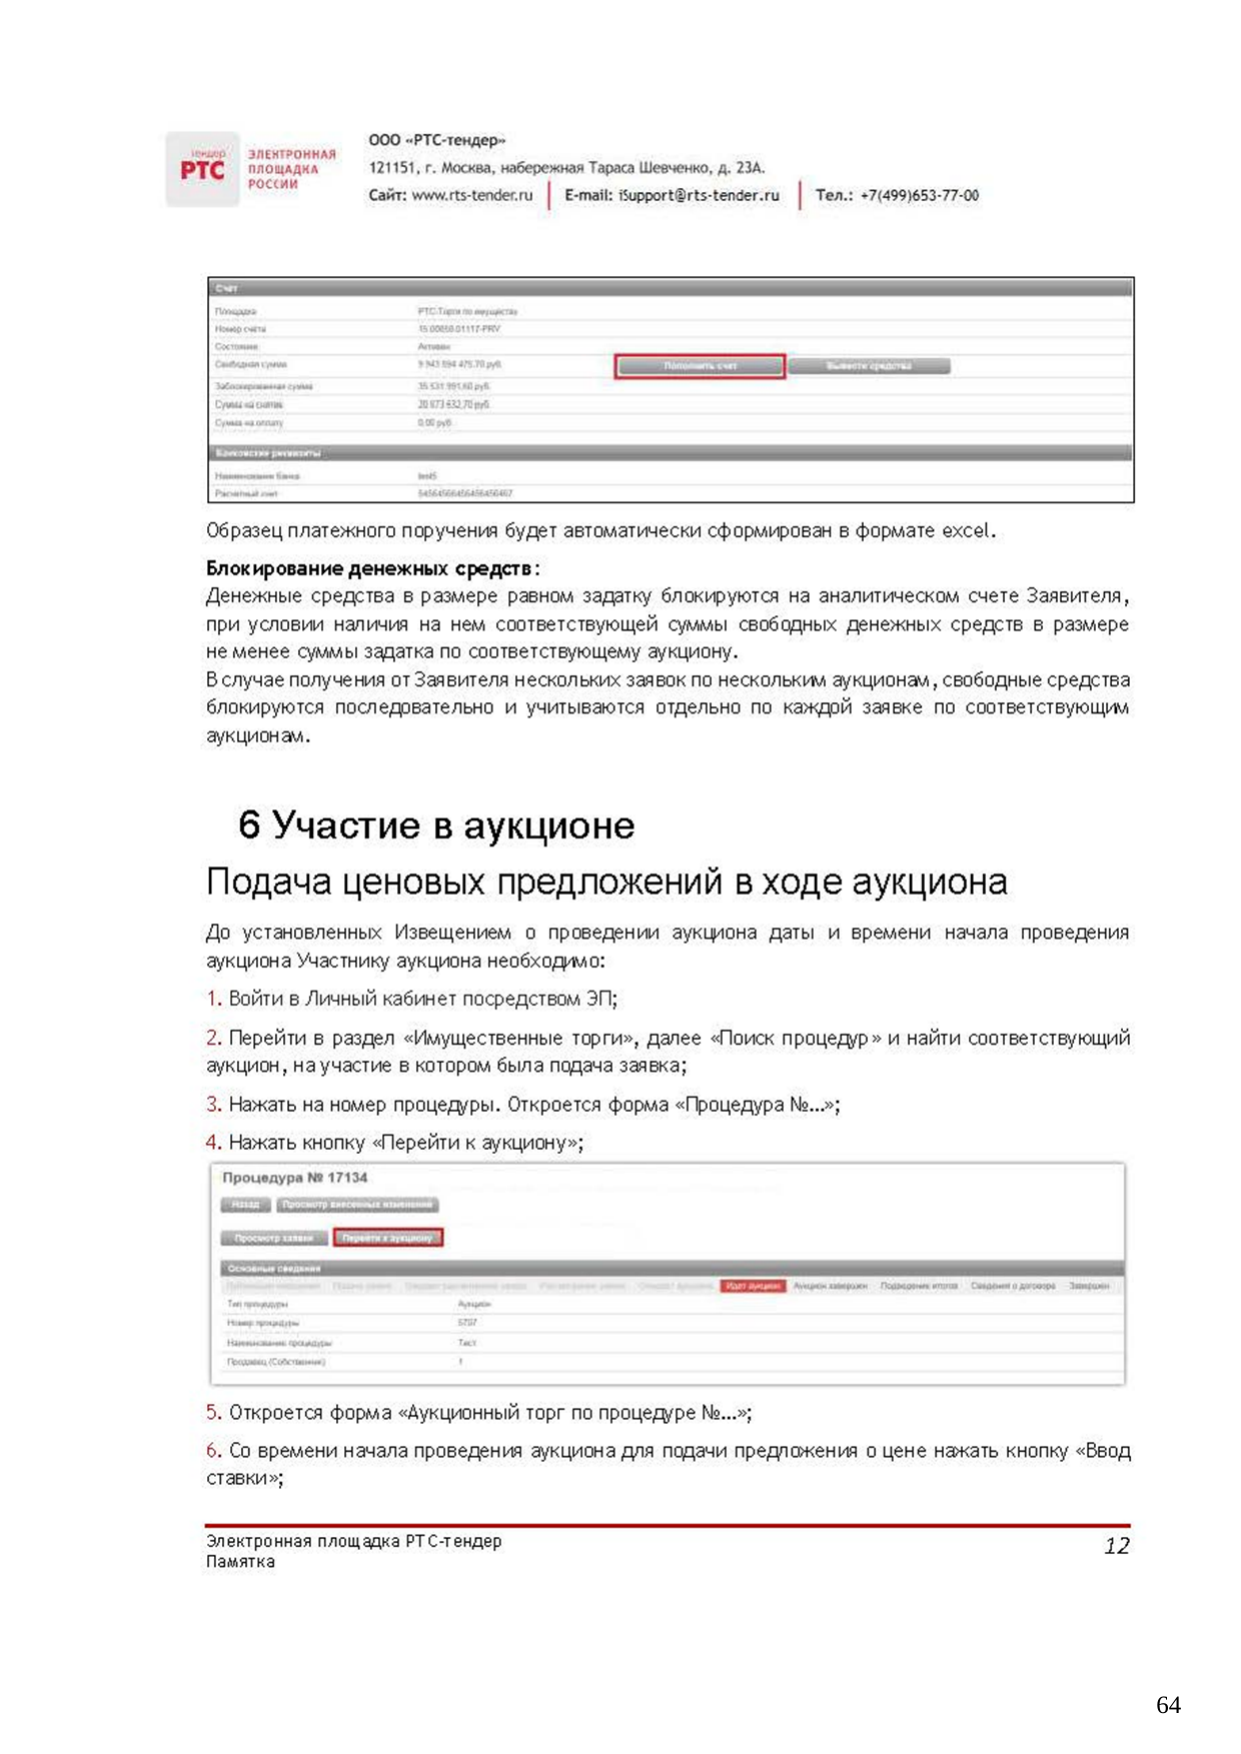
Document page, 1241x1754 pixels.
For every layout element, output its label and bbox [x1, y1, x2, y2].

picture [103, 88, 1181, 1612]
